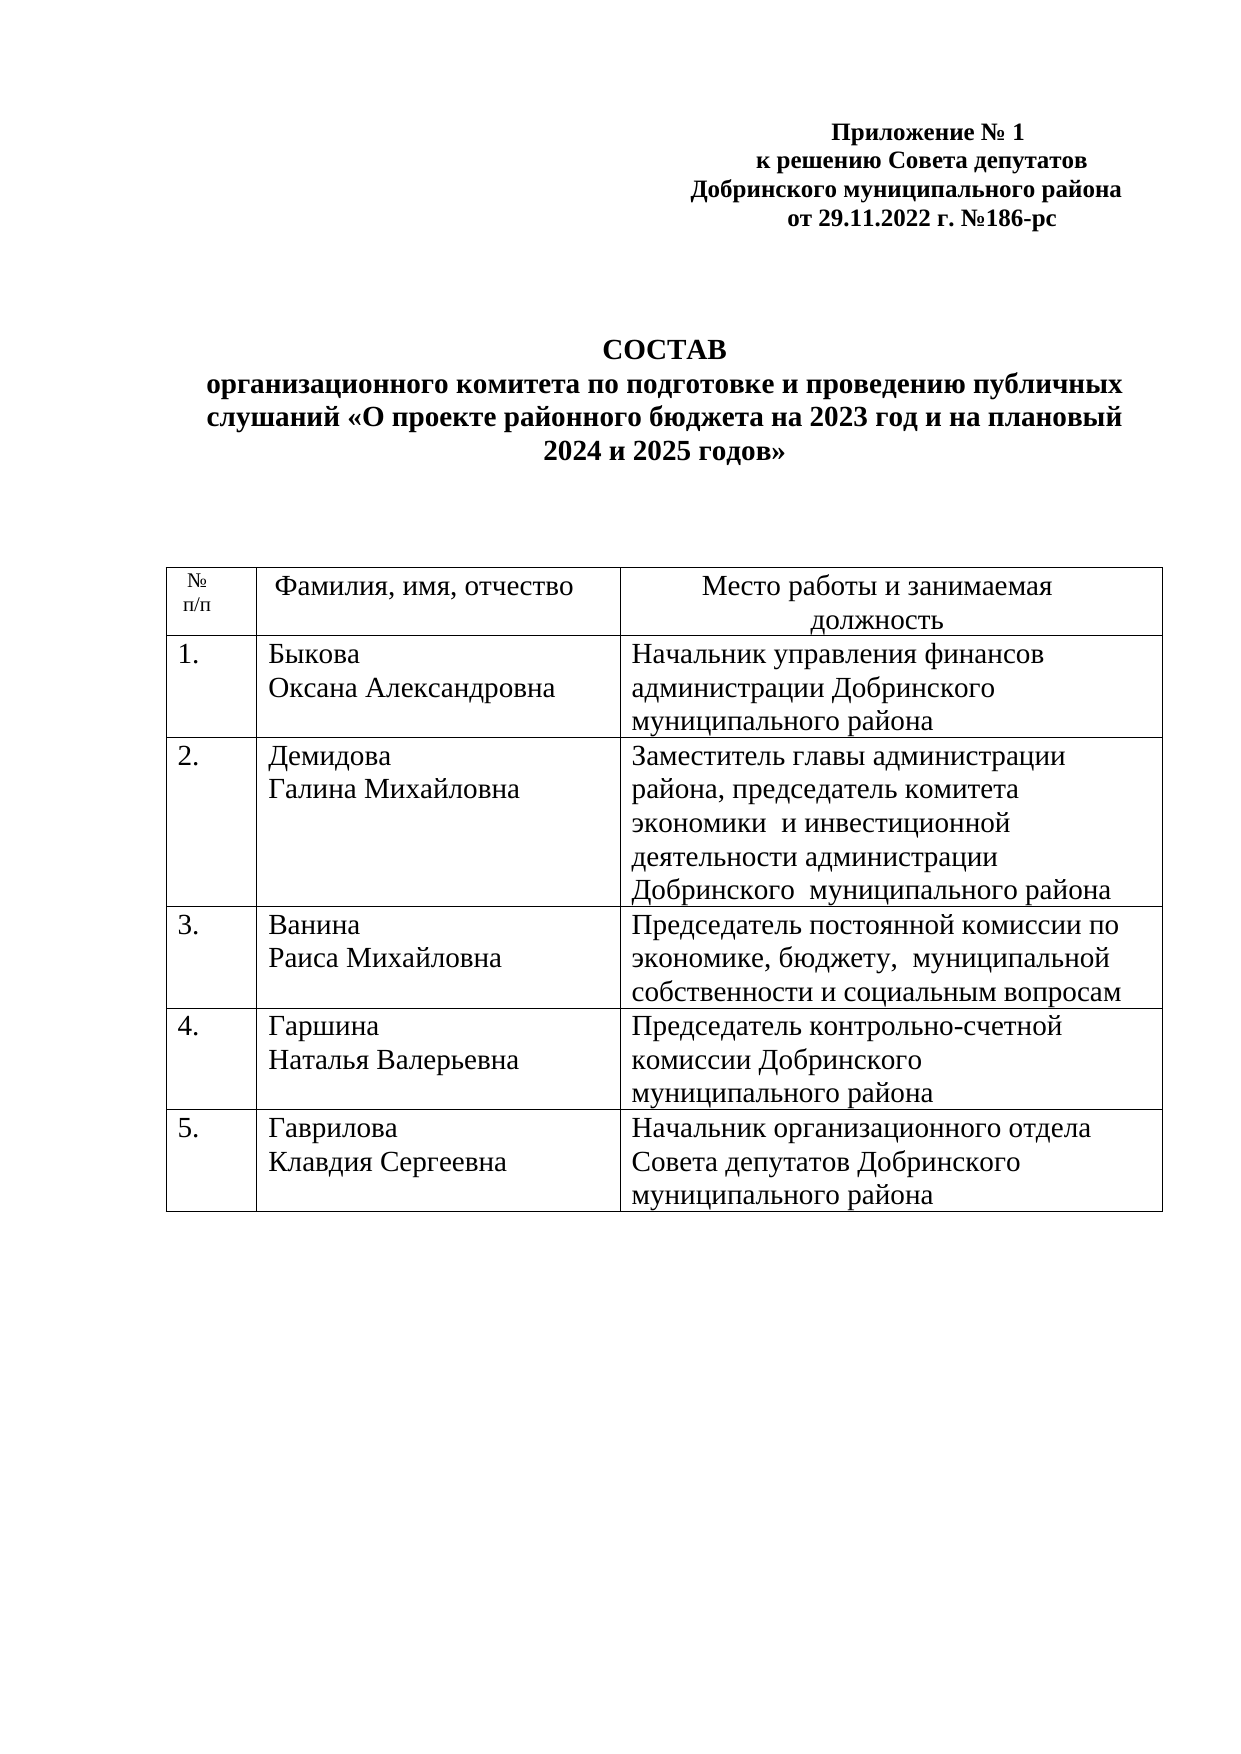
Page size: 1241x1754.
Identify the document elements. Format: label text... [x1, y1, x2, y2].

table_header Место работы и занимаемая должность [621, 568, 1162, 635]
table_header Фамилия, имя, отчество [257, 568, 620, 635]
text организационного комитета по подготовке и проведению публичных слушаний «О проекте районного бюджета на 2023 год и на плановый [177, 366, 1152, 433]
text Добринского муниципального района [177, 174, 1123, 203]
table_header № п/п [167, 568, 256, 635]
table_cell 1. [167, 636, 256, 737]
text СОСТАВ [177, 332, 1152, 366]
table_cell Заместитель главы администрации района, председатель комитета экономики и инвестиционной деятельности администрации Добринского муниципального района [621, 738, 1162, 906]
text 2024 и 2025 годов» [177, 433, 1152, 467]
table_cell Ванина Раиса Михайловна [257, 907, 620, 1007]
table_cell Председатель постоянной комиссии по экономике, бюджету, муниципальной собственности и социальным вопросам [621, 907, 1162, 1007]
table_cell Начальник организационного отдела Совета депутатов Добринского муниципального района [621, 1110, 1162, 1211]
text Приложение № 1 [177, 117, 1123, 146]
table_cell Гаршина Наталья Валерьевна [257, 1009, 620, 1109]
table_cell 5. [167, 1110, 256, 1211]
text к решению Совета депутатов [177, 146, 1123, 174]
table_cell 2. [167, 738, 256, 906]
table_cell 3. [167, 907, 256, 1007]
table_cell Начальник управления финансов администрации Добринского муниципального района [621, 636, 1162, 737]
table_cell Гаврилова Клавдия Сергеевна [257, 1110, 620, 1211]
table_cell Демидова Галина Михайловна [257, 738, 620, 906]
table_cell Председатель контрольно-счетной комиссии Добринского муниципального района [621, 1009, 1162, 1109]
table_cell 4. [167, 1009, 256, 1109]
table_cell Быкова Оксана Александровна [257, 636, 620, 737]
text от 29.11.2022 г. №186-рс [177, 203, 1123, 232]
